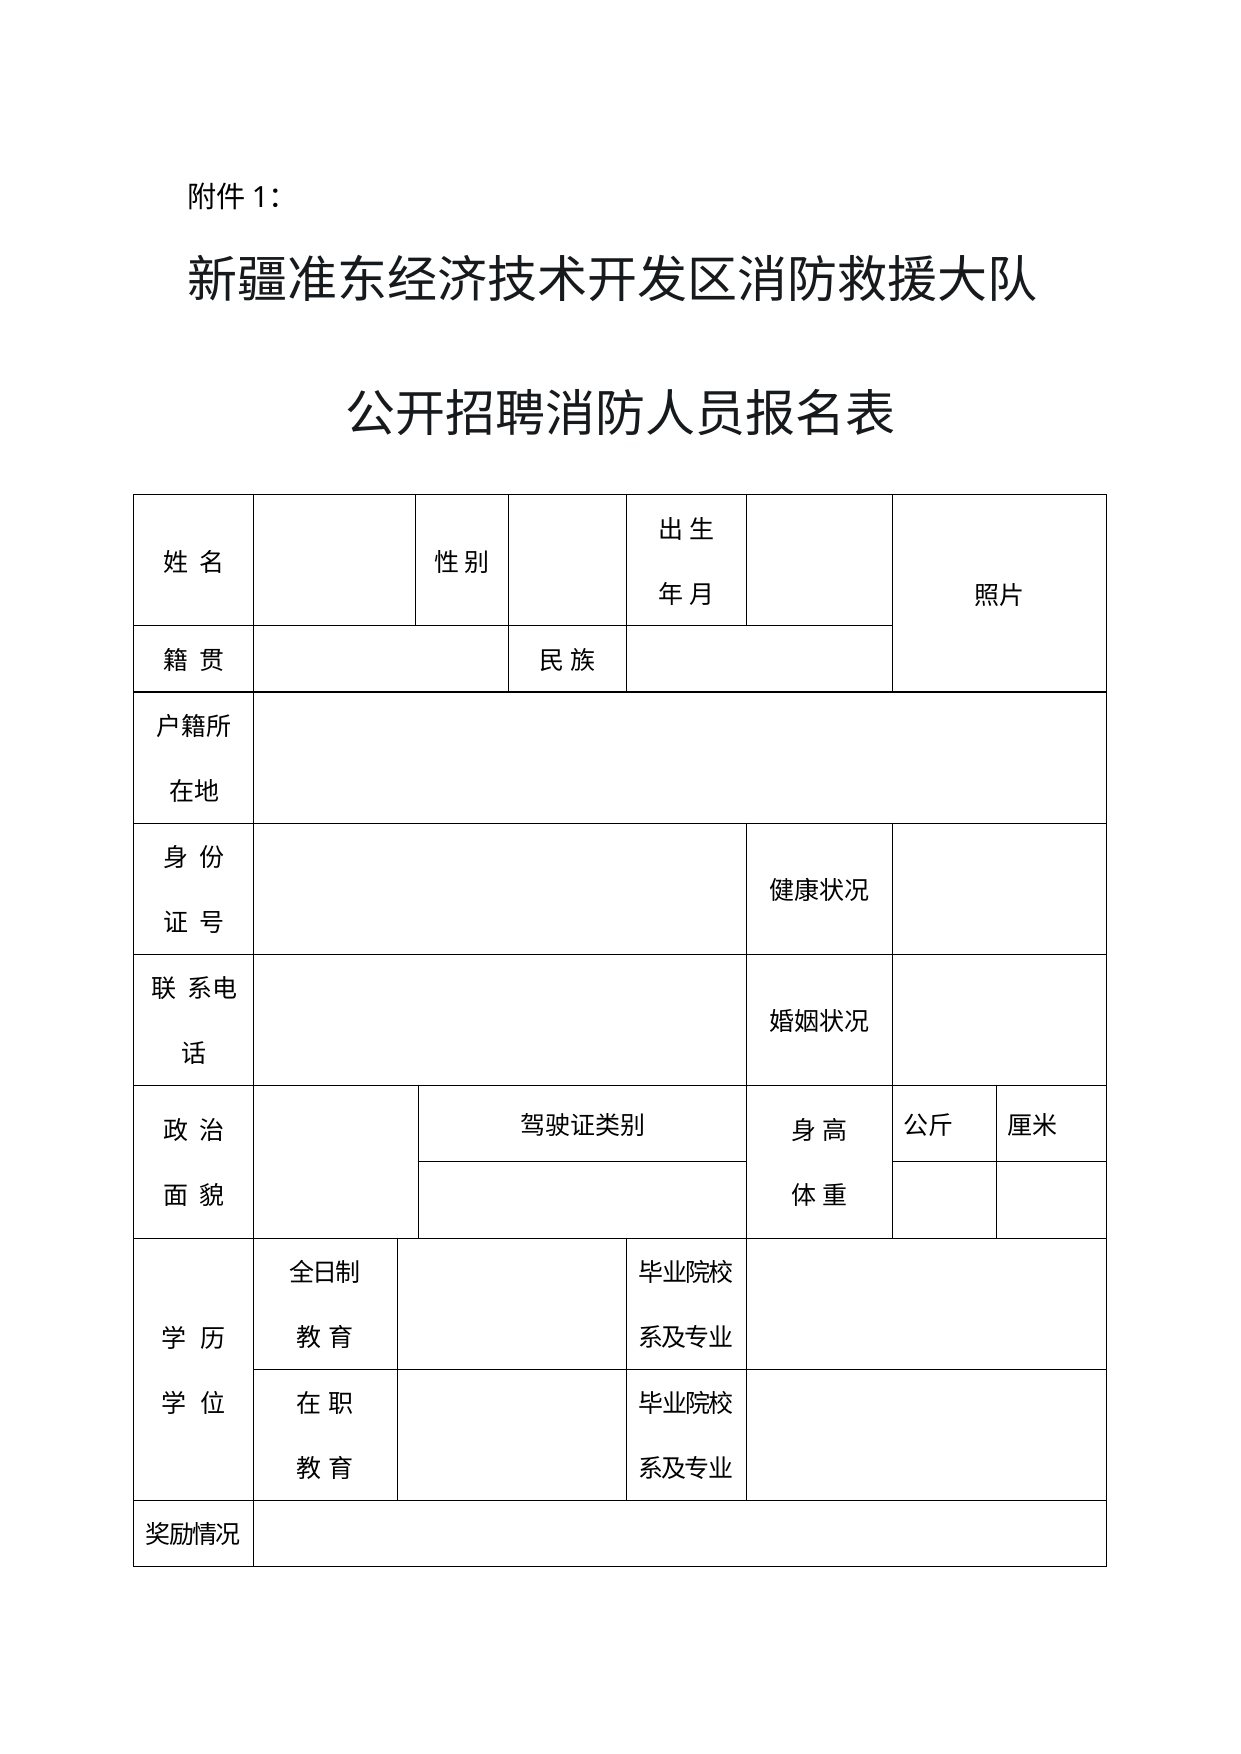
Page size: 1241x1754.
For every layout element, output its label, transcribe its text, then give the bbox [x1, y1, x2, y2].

table_cell [254, 626, 508, 691]
table_cell 毕业院校系及专业 [627, 1370, 746, 1499]
table_cell 身 高 体 重 [747, 1086, 892, 1237]
table_cell 婚姻状况 [747, 955, 892, 1084]
table_header 出 生 年 月 [627, 495, 746, 625]
table_cell [893, 955, 1106, 1084]
table_header 姓 名 [134, 495, 253, 625]
table_cell [254, 693, 1106, 822]
table_cell [747, 1370, 1106, 1499]
table_cell 户籍所在地 [134, 693, 253, 822]
table_cell [893, 1162, 996, 1237]
table_cell [254, 955, 746, 1084]
table_cell [747, 1239, 1106, 1368]
table_cell [254, 824, 746, 953]
table_cell [398, 1239, 626, 1368]
text 新疆准东经济技术开发区消防救援大队 [187, 227, 1053, 324]
table_cell 驾驶证类别 [419, 1086, 746, 1161]
table_cell 厘米 [997, 1086, 1106, 1161]
table_cell [254, 1086, 418, 1237]
table_header 性 别 [416, 495, 508, 625]
table_cell [893, 824, 1106, 953]
table_cell [997, 1162, 1106, 1237]
table_cell [398, 1370, 626, 1499]
table_cell 政 治 面 貌 [134, 1086, 253, 1237]
table_cell [419, 1162, 746, 1237]
table_cell 学 历 学 位 [134, 1239, 253, 1499]
table_cell [627, 626, 892, 691]
table_header [747, 495, 892, 625]
table_header [509, 495, 626, 625]
table_cell 毕业院校系及专业 [627, 1239, 746, 1368]
table_cell 籍 贯 [134, 626, 253, 691]
table_cell 身 份 证 号 [134, 824, 253, 953]
text 公开招聘消防人员报名表 [187, 361, 1053, 458]
table_header 照片 [893, 495, 1106, 691]
table_cell [254, 1501, 1106, 1566]
table_cell 公斤 [893, 1086, 996, 1161]
table_cell 在 职 教 育 [254, 1370, 397, 1499]
table_cell 民 族 [509, 626, 626, 691]
table_cell 健康状况 [747, 824, 892, 953]
text 附件1： [187, 162, 1053, 227]
table_header [254, 495, 415, 625]
table_cell 奖励情况 [134, 1501, 253, 1566]
table_cell 联 系电 话 [134, 955, 253, 1084]
table_cell 全日制 教 育 [254, 1239, 397, 1368]
